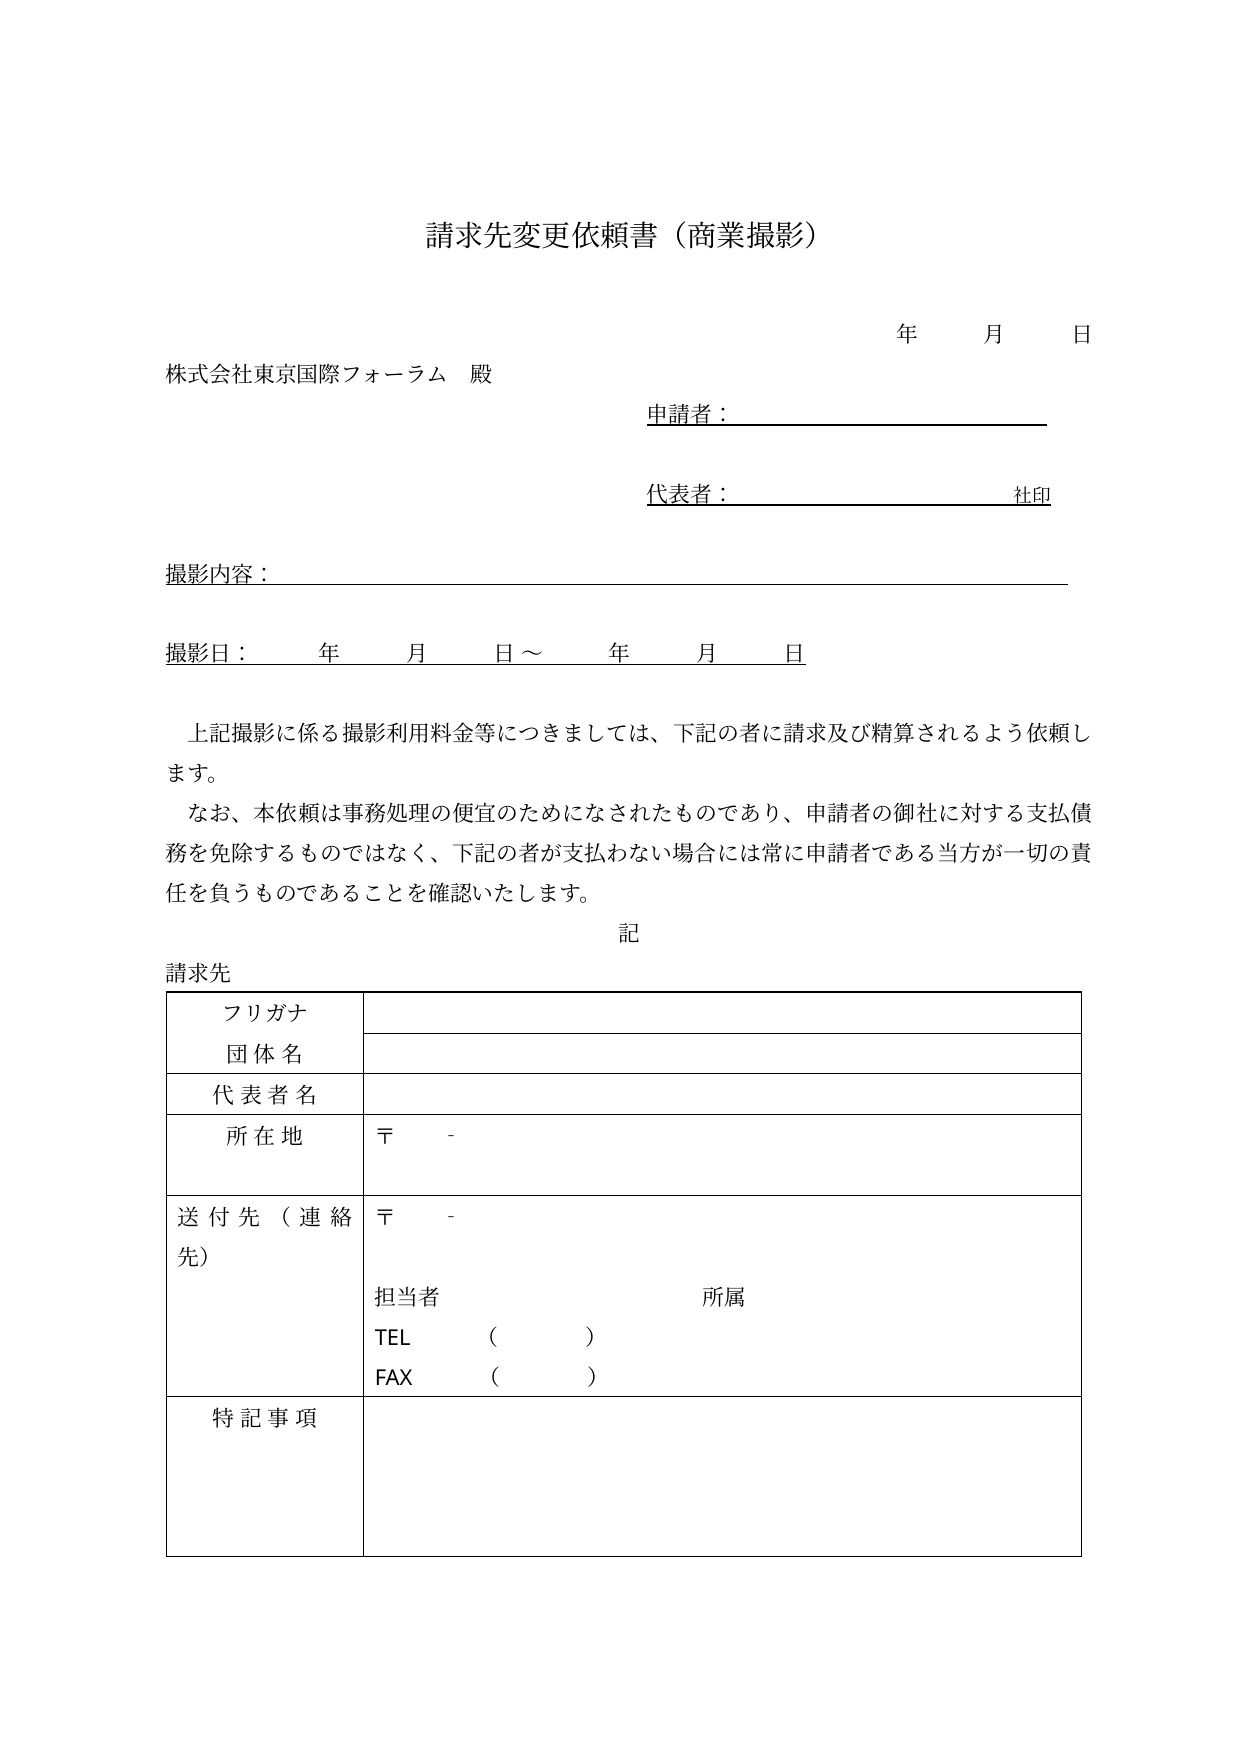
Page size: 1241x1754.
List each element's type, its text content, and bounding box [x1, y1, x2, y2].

table_cell 〒 ‐ 担当者 所属 TEL （ ） FAX （ ） [364, 1196, 1081, 1396]
table_cell [364, 1074, 1081, 1114]
table_cell [364, 1034, 1081, 1073]
text 年 月 日 [165, 313, 1093, 353]
table_cell 特 記 事 項 [167, 1397, 363, 1556]
table_cell 代 表 者 名 [167, 1074, 363, 1114]
table_cell 〒 ‐ [364, 1115, 1081, 1195]
text 請求先 [165, 952, 1093, 991]
text なお、本依頼は事務処理の便宜のためになされたものであり、申請者の御社に対する支払債務を免除するものではなく、下記の者が支払わない場合には常に申請者である当方が一切の責任を負うものであることを確認いたします。 [165, 792, 1093, 912]
text 撮影内容： [165, 553, 1093, 592]
subtitle 記 [165, 912, 1093, 952]
text 代表者： 社印 [165, 473, 1093, 513]
text 株式会社東京国際フォーラム 殿 [165, 353, 1093, 393]
text 上記撮影に係る撮影利用料金等につきましては、下記の者に請求及び精算されるよう依頼します。 [165, 712, 1093, 792]
table_header フリガナ [167, 993, 363, 1032]
table_cell 団 体 名 [167, 1033, 363, 1073]
text 申請者： [165, 393, 1069, 433]
text 請求先変更依頼書（商業撮影） [165, 193, 1093, 273]
text 撮影日： 年 月 日 ～ 年 月 日 [165, 632, 1093, 672]
table_cell 送付先（連絡先） [167, 1196, 363, 1396]
table_cell 所 在 地 [167, 1115, 363, 1195]
table_cell [364, 1397, 1081, 1556]
table_header [364, 993, 1081, 1032]
